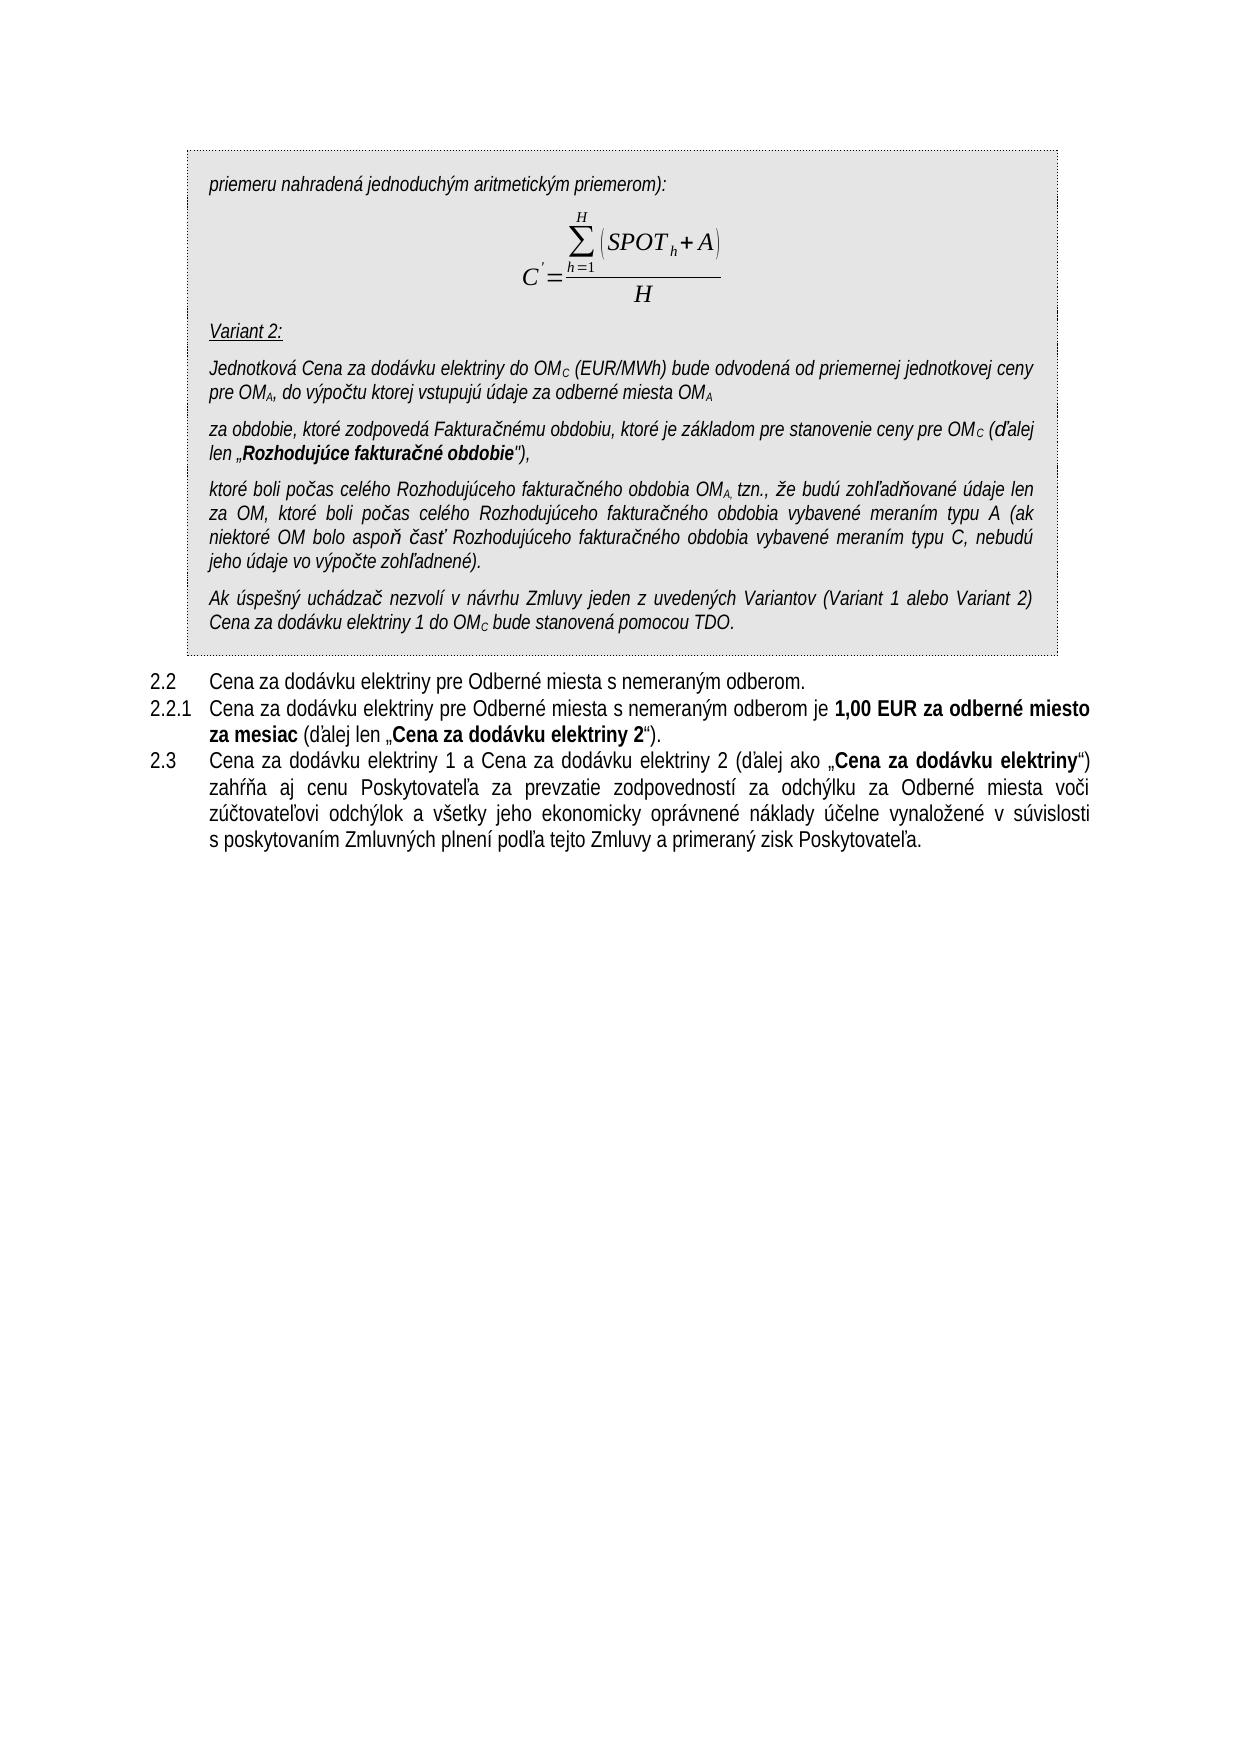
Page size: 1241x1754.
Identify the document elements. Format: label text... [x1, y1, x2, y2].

list Cena za dodávku elektriny 1 a Cena za dodávku elektriny 2 (ďalej ako „Cena za dodávku elektriny“) zahŕňa aj cenu Poskytovateľa za prevzatie zodpovedností za odchýlku za Odberné miesta voči zúčtovateľovi odchýlok a všetky jeho ekonomicky oprávnené náklady účelne vynaložené v súvislosti s poskytovaním Zmluvných plnení podľa tejto Zmluvy a primeraný zisk Poskytovateľa. [150, 747, 1090, 853]
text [187, 150, 1058, 186]
text ktoré boli počas celého Rozhodujúceho fakturačného obdobia OMA, tzn., že budú zohľadňované údaje len za OM, ktoré boli počas celého Rozhodujúceho fakturačného obdobia vybavené meraním typu A (ak niektoré OM bolo aspoň časť Rozhodujúceho fakturačného obdobia vybavené meraním typu C, nebudú jeho údaje vo výpočte zohľadnené). [187, 455, 1058, 564]
text Variant 2: [187, 298, 1058, 334]
text Jednotková Cena za dodávku elektriny do OMC (EUR/MWh) bude odvodená od priemernej jednotkovej ceny pre OMA, do výpočtu ktorej vstupujú údaje za odberné miesta OMA [187, 334, 1058, 394]
list Cena za dodávku elektriny pre Odberné miesta s nemeraným odberom. [150, 668, 1090, 694]
text Ak úspešný uchádzač nezvolí v návrhu Zmluvy jeden z uvedených Variantov (Variant 1 alebo Variant 2) Cena za dodávku elektriny 1 do OMC bude stanovená pomocou TDO. [187, 564, 1058, 656]
text za obdobie, ktoré zodpovedá Fakturačnému obdobiu, ktoré je základom pre stanovenie ceny pre OMC (ďalej len „Rozhodujúce fakturačné obdobie"), [187, 394, 1058, 455]
list Cena za dodávku elektriny pre Odberné miesta s nemeraným odberom je 1,00 EUR za odberné miesto za mesiac (ďalej len „Cena za dodávku elektriny 2“). [150, 694, 1090, 747]
